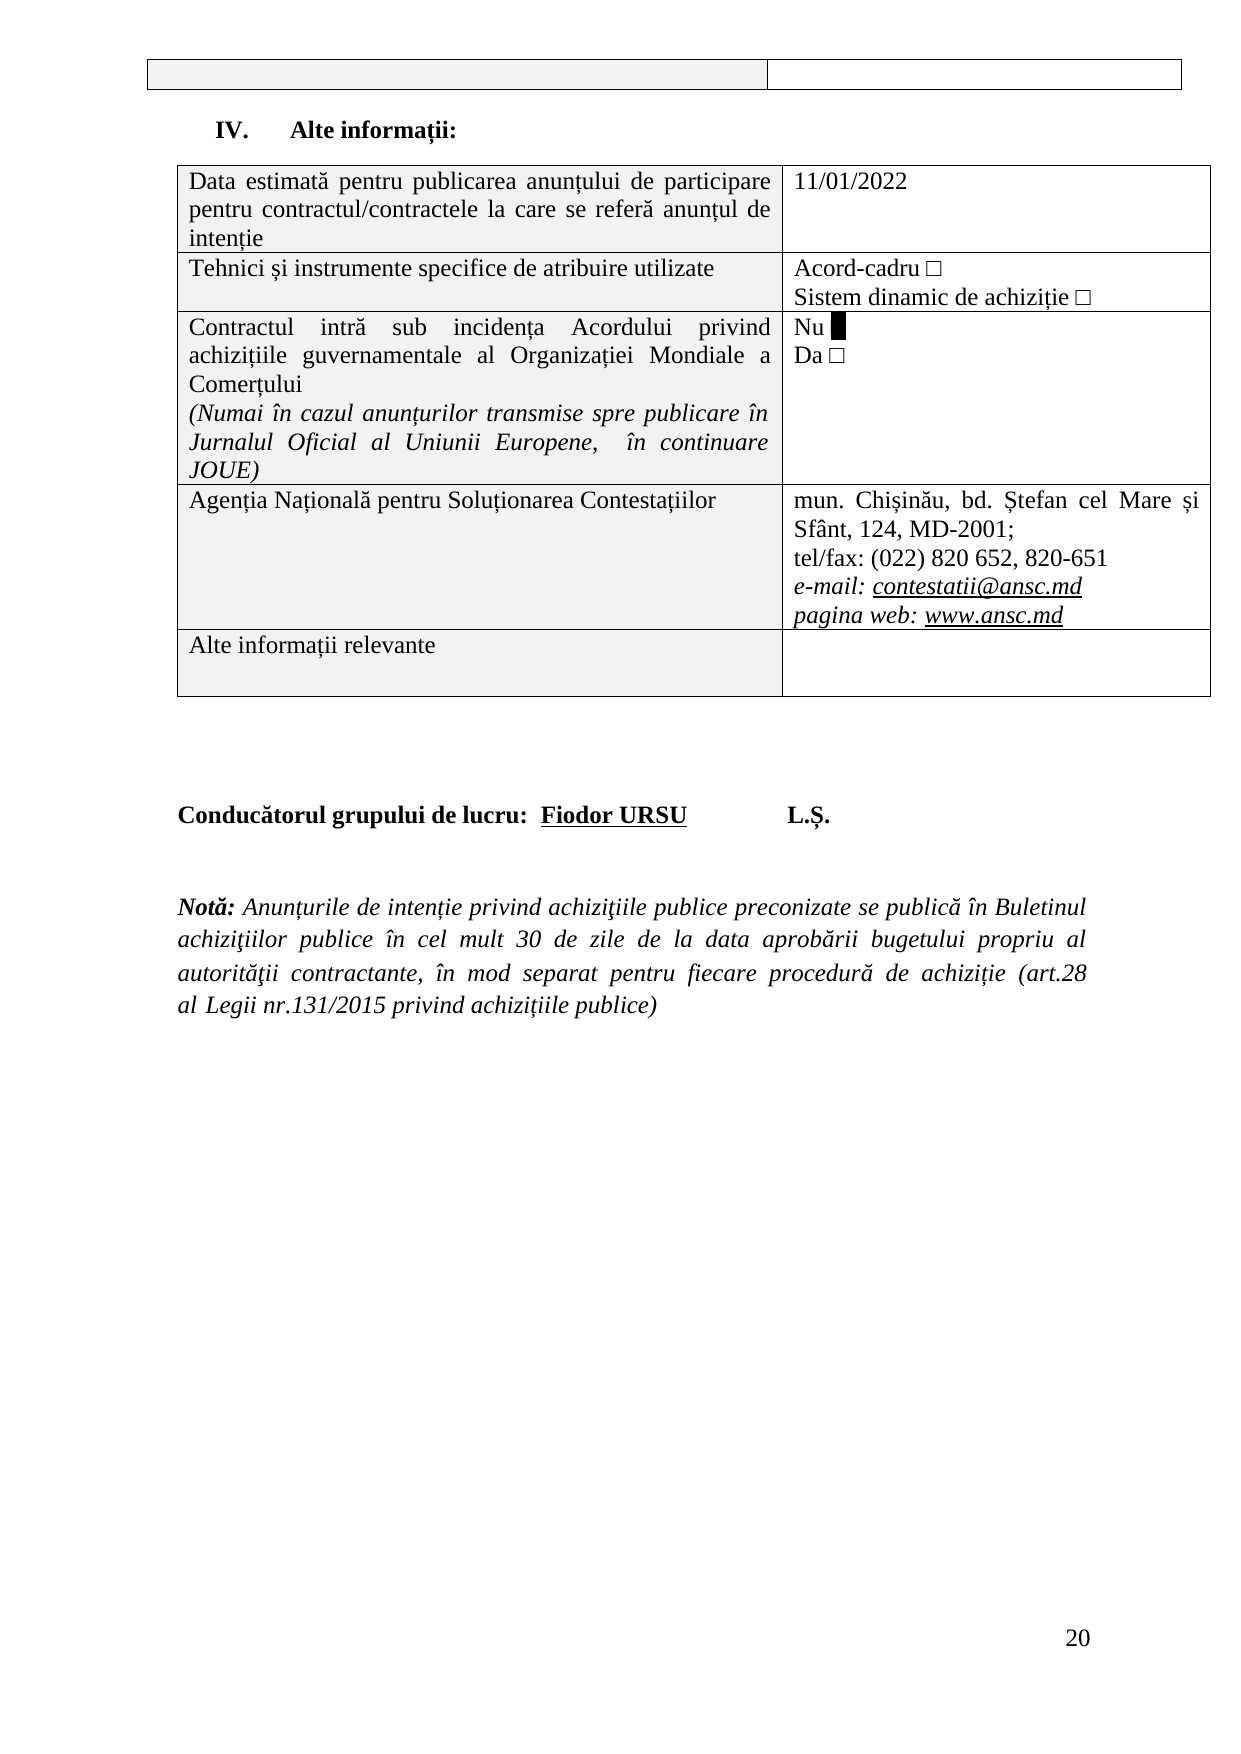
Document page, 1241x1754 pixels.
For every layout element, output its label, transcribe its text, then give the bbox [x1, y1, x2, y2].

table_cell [148, 60, 767, 89]
table_cell Contractul intră sub incidența Acordului privind achizițiile guvernamentale al Organizației Mondiale a Comerțului (Numai în cazul anunțurilor transmise spre publicare în Jurnalul Oficial al Uniunii Europene, în continuare JOUE) [178, 312, 782, 484]
table_header 11/01/2022 [783, 166, 1210, 252]
table_cell Agenția Națională pentru Soluționarea Contestațiilor [178, 485, 782, 629]
table_header Data estimată pentru publicarea anunțului de participare pentru contractul/contractele la care se referă anunțul de intenție [178, 166, 782, 252]
table_cell mun. Chișinău, bd. Ștefan cel Mare și Sfânt, 124, MD-2001; tel/fax: (022) 820 652, 820-651 e-mail: contestatii@ansc.md pagina web: www.ansc.md [783, 485, 1210, 629]
list Alte informații: [215, 115, 1090, 144]
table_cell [768, 60, 1181, 89]
text Notă: Anunțurile de intenție privind achiziţiile publice preconizate se publică în Buletinul achiziţiilor publice în cel mult 30 de zile de la data aprobării bugetului propriu al autorităţii contractante, în mod separat pentru fiecare procedură de achiziție (art.28 al Legii nr.131/2015 privind achizițiile publice) [177, 892, 1090, 1019]
table_cell Alte informații relevante [178, 630, 782, 696]
table_cell [783, 630, 1210, 696]
table_cell Acord-cadru □ Sistem dinamic de achiziție □ [783, 253, 1210, 311]
table_cell Nu □ Da □ [783, 312, 1210, 484]
table_cell Tehnici și instrumente specifice de atribuire utilizate [178, 253, 782, 311]
text Conducătorul grupului de lucru: Fiodor URSU L.Ș. [177, 801, 1090, 829]
